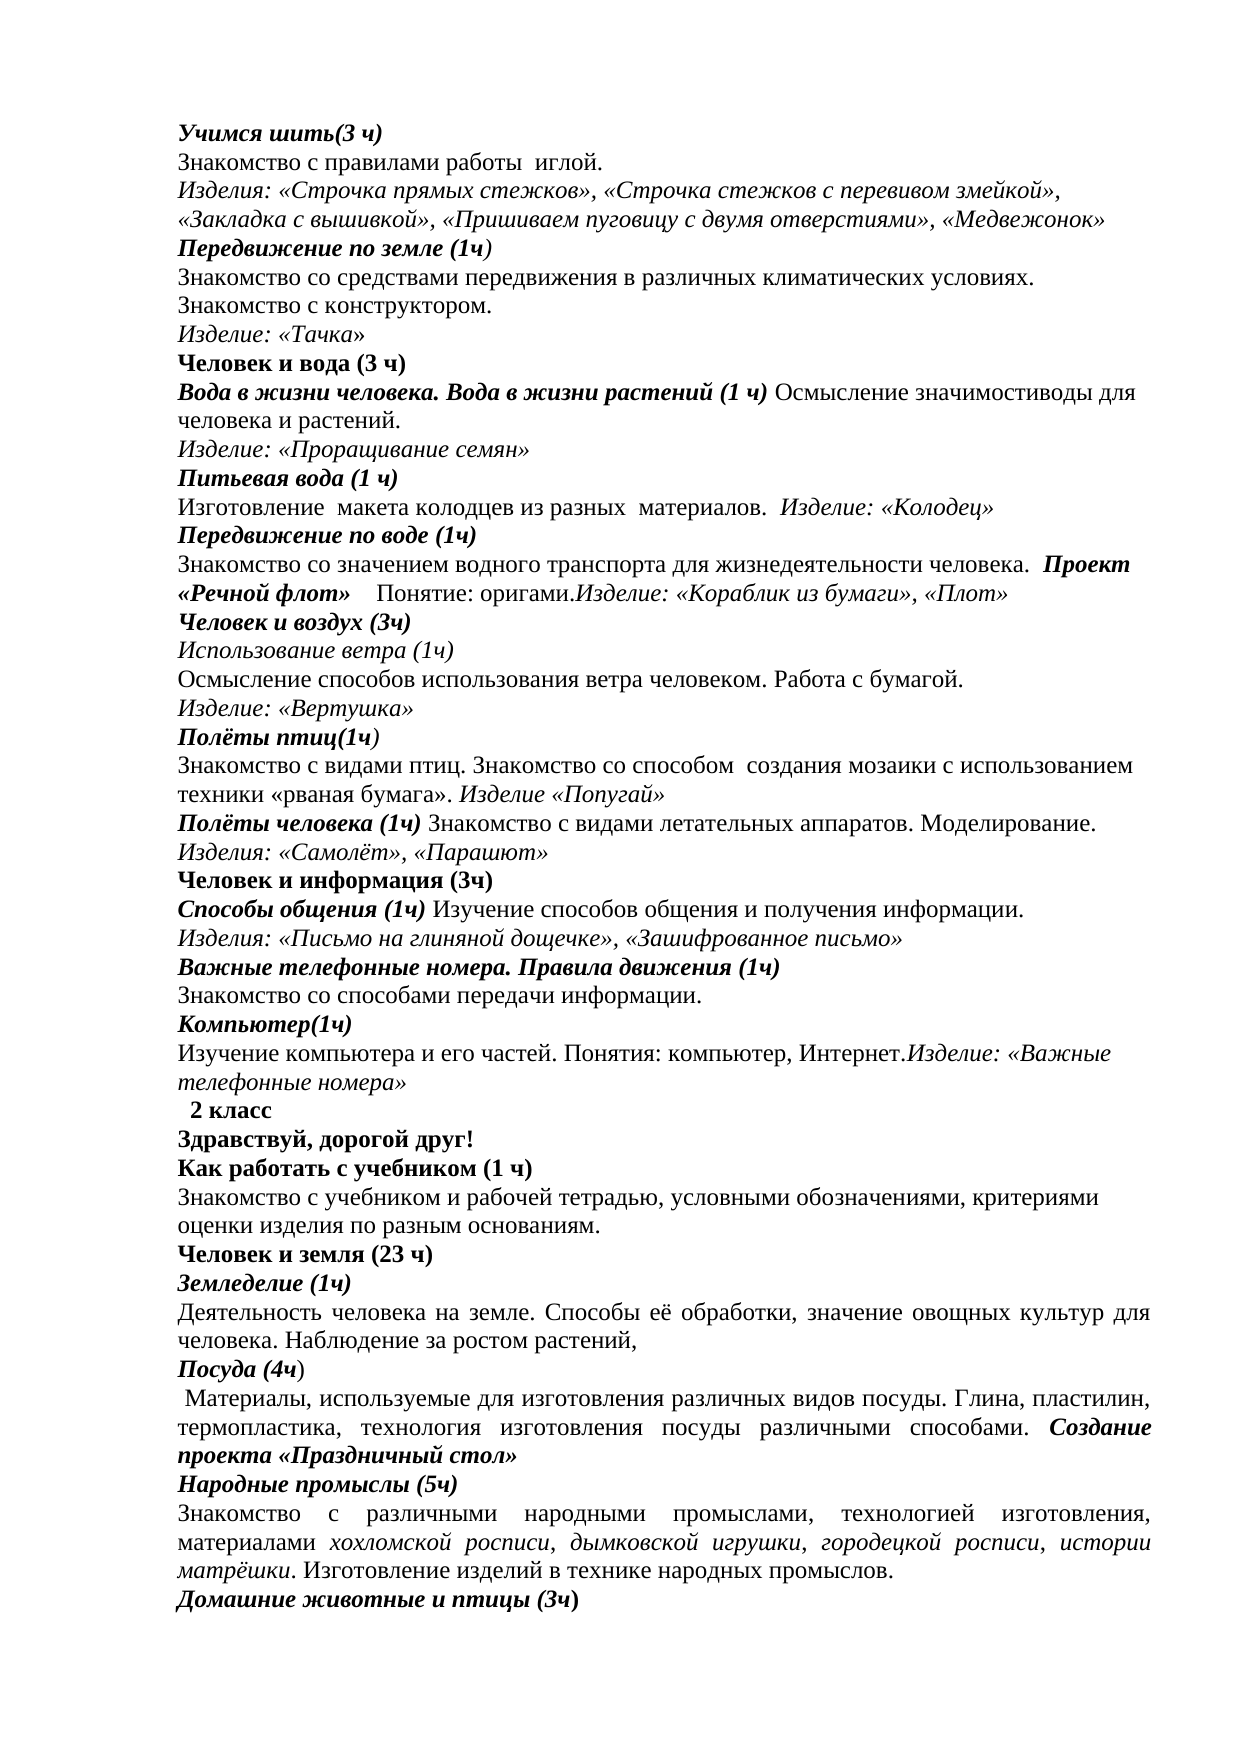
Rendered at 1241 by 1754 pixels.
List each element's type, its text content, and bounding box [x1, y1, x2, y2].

text Вода в жизни человека. Вода в жизни растений (1 ч) Осмысление значимостиводы для человека и растений. [177, 377, 1152, 434]
text Полёты птиц(1ч) [177, 722, 1152, 751]
text Компьютер(1ч) Изучение компьютера и его частей. Понятия: компьютер, Интернет.Изделие: «Важные телефонные номера» [177, 1009, 1152, 1096]
text Человек и воздух (3ч) [177, 607, 1152, 636]
text Посуда (4ч) [177, 1354, 1152, 1383]
text Народные промыслы (5ч) [177, 1469, 1152, 1498]
text Важные телефонные номера. Правила движения (1ч) Знакомство со способами передачи информации. [177, 952, 1152, 1009]
text Знакомство с учебником и рабочей тетрадью, условными обозначениями, критериями оценки изделия по разным основаниям. [177, 1182, 1152, 1239]
text Полёты человека (1ч) Знакомство с видами летательных аппаратов. Моделирование. Изделия: «Самолёт», «Парашют» [177, 808, 1152, 866]
text Здравствуй, дорогой друг! [177, 1124, 1152, 1153]
text Человек и вода (3 ч) [177, 348, 1152, 377]
text Как работать с учебником (1 ч) [177, 1153, 1152, 1182]
text Человек и информация (3ч) [177, 866, 1152, 894]
text Учимся шить(3 ч) [177, 118, 1152, 147]
text Питьевая вода (1 ч) [177, 463, 1152, 492]
text Знакомство с различными народными промыслами, технологией изготовления, материалами хохломской росписи, дымковской игрушки, городецкой росписи, истории матрёшки. Изготовление изделий в технике народных промыслов. [177, 1498, 1152, 1584]
text Изделия: «Строчка прямых стежков», «Строчка стежков с перевивом змейкой», «Закладка с вышивкой», «Пришиваем пуговицу с двумя отверстиями», «Медвежонок» [177, 176, 1152, 233]
text Знакомство с правилами работы иглой. [177, 147, 1152, 176]
text Изделие: «Проращивание семян» [177, 434, 1152, 463]
text Знакомство со значением водного транспорта для жизнедеятельности человека. Проект «Речной флот» Понятие: оригами.Изделие: «Кораблик из бумаги», «Плот» [177, 549, 1152, 607]
text Человек и земля (23 ч) [177, 1239, 1152, 1268]
text 2 класс [177, 1096, 1152, 1124]
text Изделие: «Вертушка» [177, 693, 1152, 722]
text Использование ветра (1ч) Осмысление способов использования ветра человеком. Работа с бумагой. [177, 636, 1152, 693]
text Изделие: «Тачка» [177, 319, 1152, 348]
text Домашние животные и птицы (3ч) [177, 1584, 1152, 1613]
text Знакомство со средствами передвижения в различных климатических условиях. Знакомство с конструктором. [177, 262, 1152, 319]
text Передвижение по воде (1ч) [177, 521, 1152, 549]
text Способы общения (1ч) Изучение способов общения и получения информации. Изделия: «Письмо на глиняной дощечке», «Зашифрованное письмо» [177, 894, 1152, 952]
text Изготовление макета колодцев из разных материалов. Изделие: «Колодец» [177, 492, 1152, 521]
text Земледелие (1ч) [177, 1268, 1152, 1297]
text Знакомство с видами птиц. Знакомство со способом создания мозаики с использованием техники «рваная бумага». Изделие «Попугай» [177, 751, 1152, 808]
text Деятельность человека на земле. Способы её обработки, значение овощных культур для человека. Наблюдение за ростом растений, [177, 1297, 1152, 1354]
text Передвижение по земле (1ч) [177, 233, 1152, 262]
text Материалы, используемые для изготовления различных видов посуды. Глина, пластилин, термопластика, технология изготовления посуды различными способами. Создание проекта «Праздничный стол» [177, 1383, 1152, 1469]
